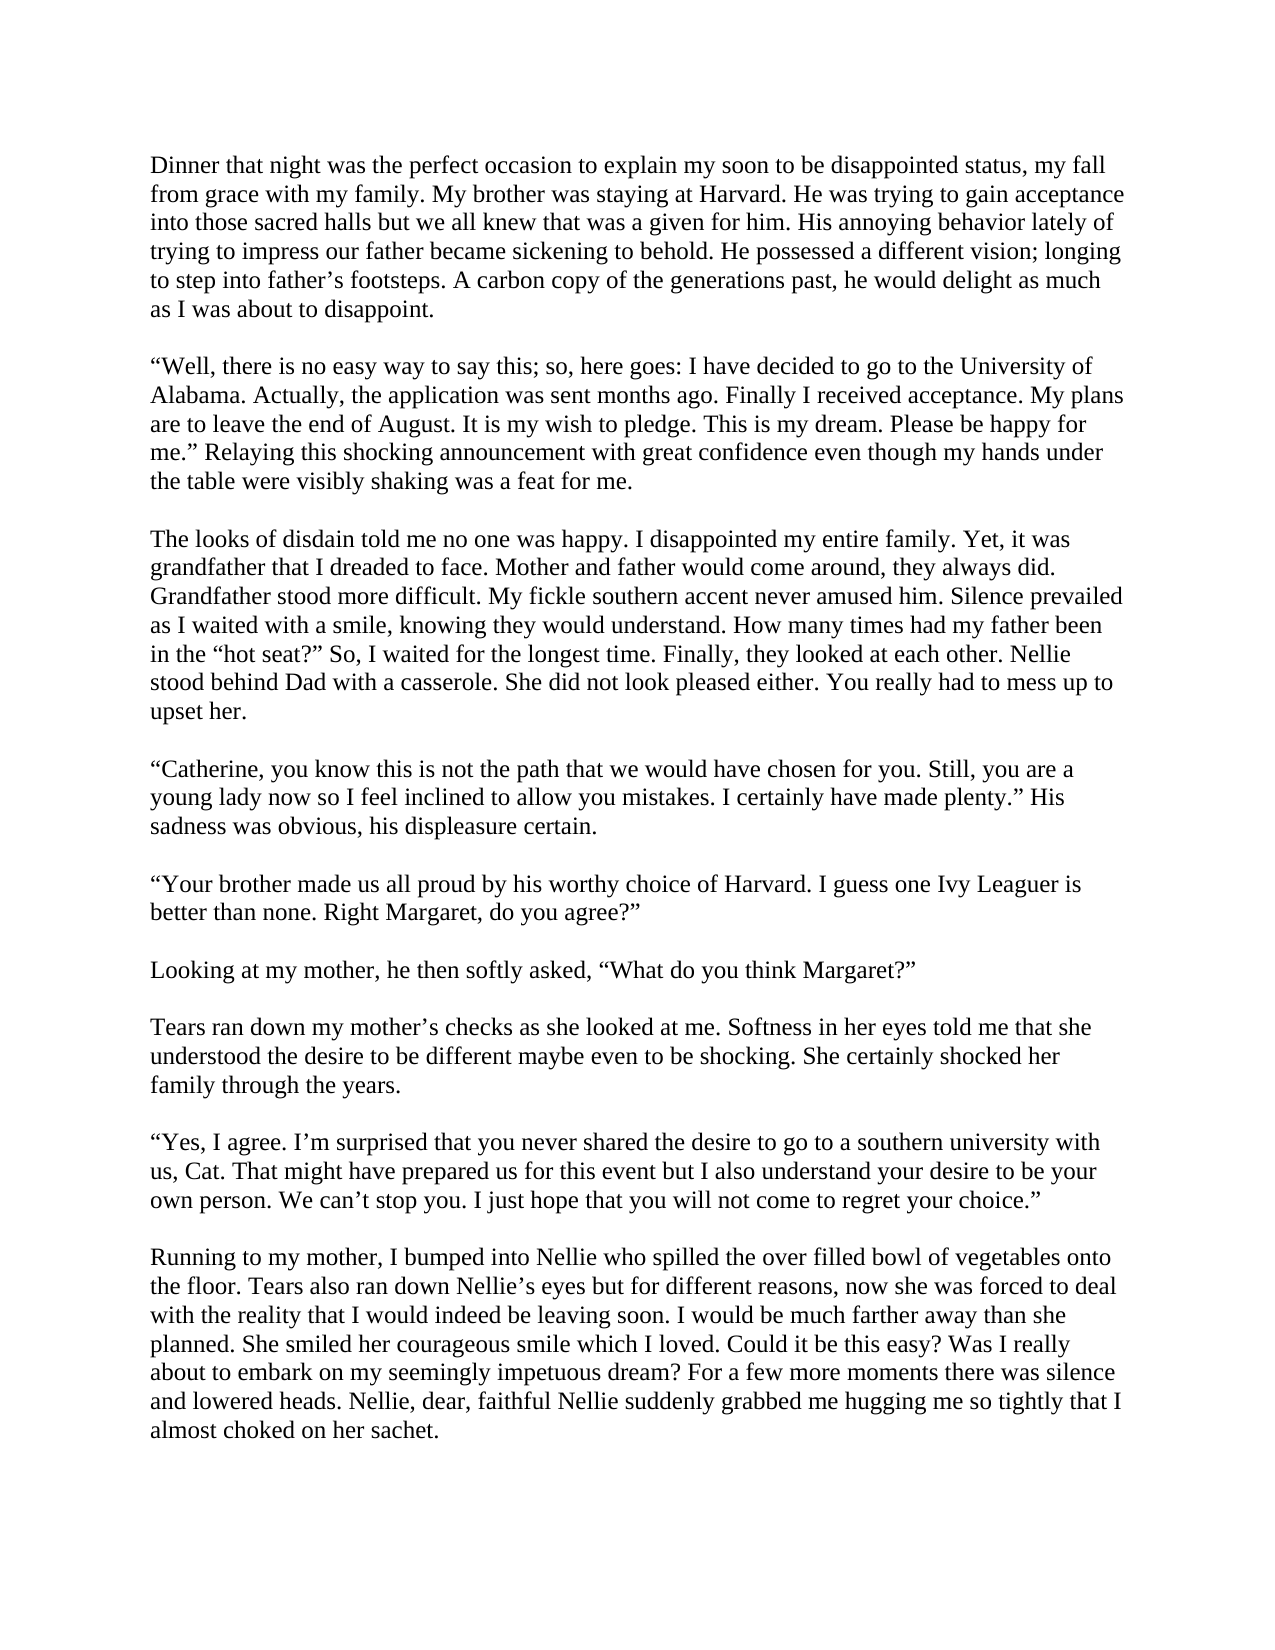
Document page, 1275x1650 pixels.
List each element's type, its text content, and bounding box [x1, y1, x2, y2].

text “Yes, I agree. I’m surprised that you never shared the desire to go to a southern university with us, Cat. That might have prepared us for this event but I also understand your desire to be your own person. We can’t stop you. I just hope that you will not come to regret your choice.” [150, 1127, 1125, 1214]
text “Your brother made us all proud by his worthy choice of Harvard. I guess one Ivy Leaguer is better than none. Right Margaret, do you agree?” [150, 869, 1125, 926]
text Dinner that night was the perfect occasion to explain my soon to be disappointed status, my fall from grace with my family. My brother was staying at Harvard. He was trying to gain acceptance into those sacred halls but we all knew that was a given for him. His annoying behavior lately of trying to impress our father became sickening to behold. He possessed a different vision; longing to step into father’s footsteps. A carbon copy of the generations past, he would delight as much as I was about to disappoint. [150, 150, 1125, 322]
text Tears ran down my mother’s checks as she looked at me. Softness in her eyes told me that she understood the desire to be different maybe even to be shocking. She certainly shocked her family through the years. [150, 1012, 1125, 1099]
text Running to my mother, I bumped into Nellie who spilled the over filled bowl of vegetables onto the floor. Tears also ran down Nellie’s eyes but for different reasons, now she was forced to deal with the reality that I would indeed be leaving soon. I would be much farther away than she planned. She smiled her courageous smile which I loved. Could it be this easy? Was I really about to embark on my seemingly impetuous dream? For a few more moments there was silence and lowered heads. Nellie, dear, faithful Nellie suddenly grabbed me hugging me so tightly that I almost choked on her sachet. [150, 1242, 1125, 1444]
text The looks of disdain told me no one was happy. I disappointed my entire family. Yet, it was grandfather that I dreaded to face. Mother and father would come around, they always did. Grandfather stood more difficult. My fickle southern accent never amused him. Silence prevailed as I waited with a smile, knowing they would understand. How many times had my father been in the “hot seat?” So, I waited for the longest time. Finally, they looked at each other. Nellie stood behind Dad with a casserole. She did not look pleased either. You really had to mess up to upset her. [150, 524, 1125, 725]
text “Catherine, you know this is not the path that we would have chosen for you. Still, you are a young lady now so I feel inclined to allow you mistakes. I certainly have made plenty.” His sadness was obvious, his displeasure certain. [150, 754, 1125, 840]
text Looking at my mother, he then softly asked, “What do you think Margaret?” [150, 955, 1125, 984]
text “Well, there is no easy way to say this; so, here goes: I have decided to go to the University of Alabama. Actually, the application was sent months ago. Finally I received acceptance. My plans are to leave the end of August. It is my wish to pledge. This is my dream. Please be happy for me.” Relaying this shocking announcement with great confidence even though my hands under the table were visibly shaking was a feat for me. [150, 351, 1125, 495]
